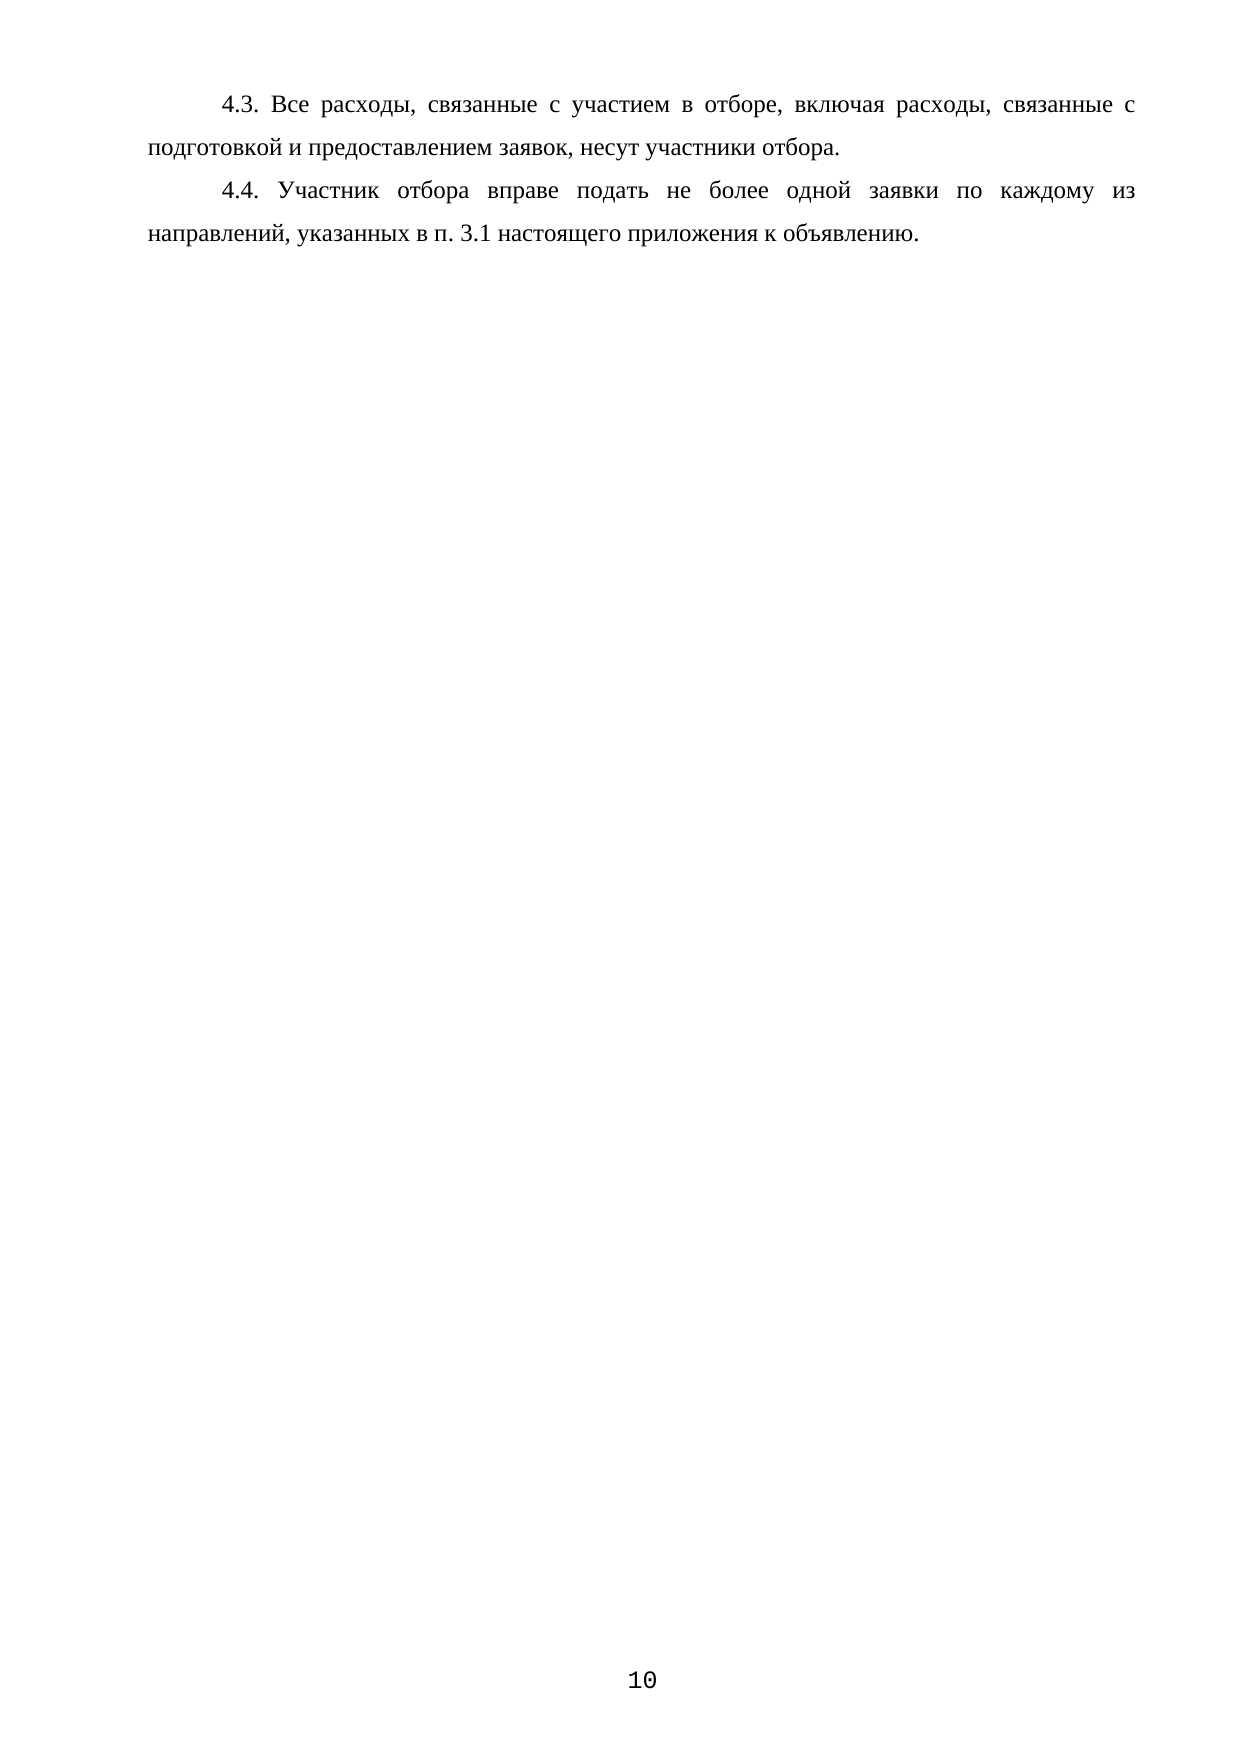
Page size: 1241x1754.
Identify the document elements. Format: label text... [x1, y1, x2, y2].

text 4.3. Все расходы, связанные с участием в отборе, включая расходы, связанные с подготовкой и предоставлением заявок, несут участники отбора. [148, 89, 1137, 161]
text 4.4. Участник отбора вправе подать не более одной заявки по каждому из направлений, указанных в п. 3.1 настоящего приложения к объявлению. [148, 175, 1137, 247]
